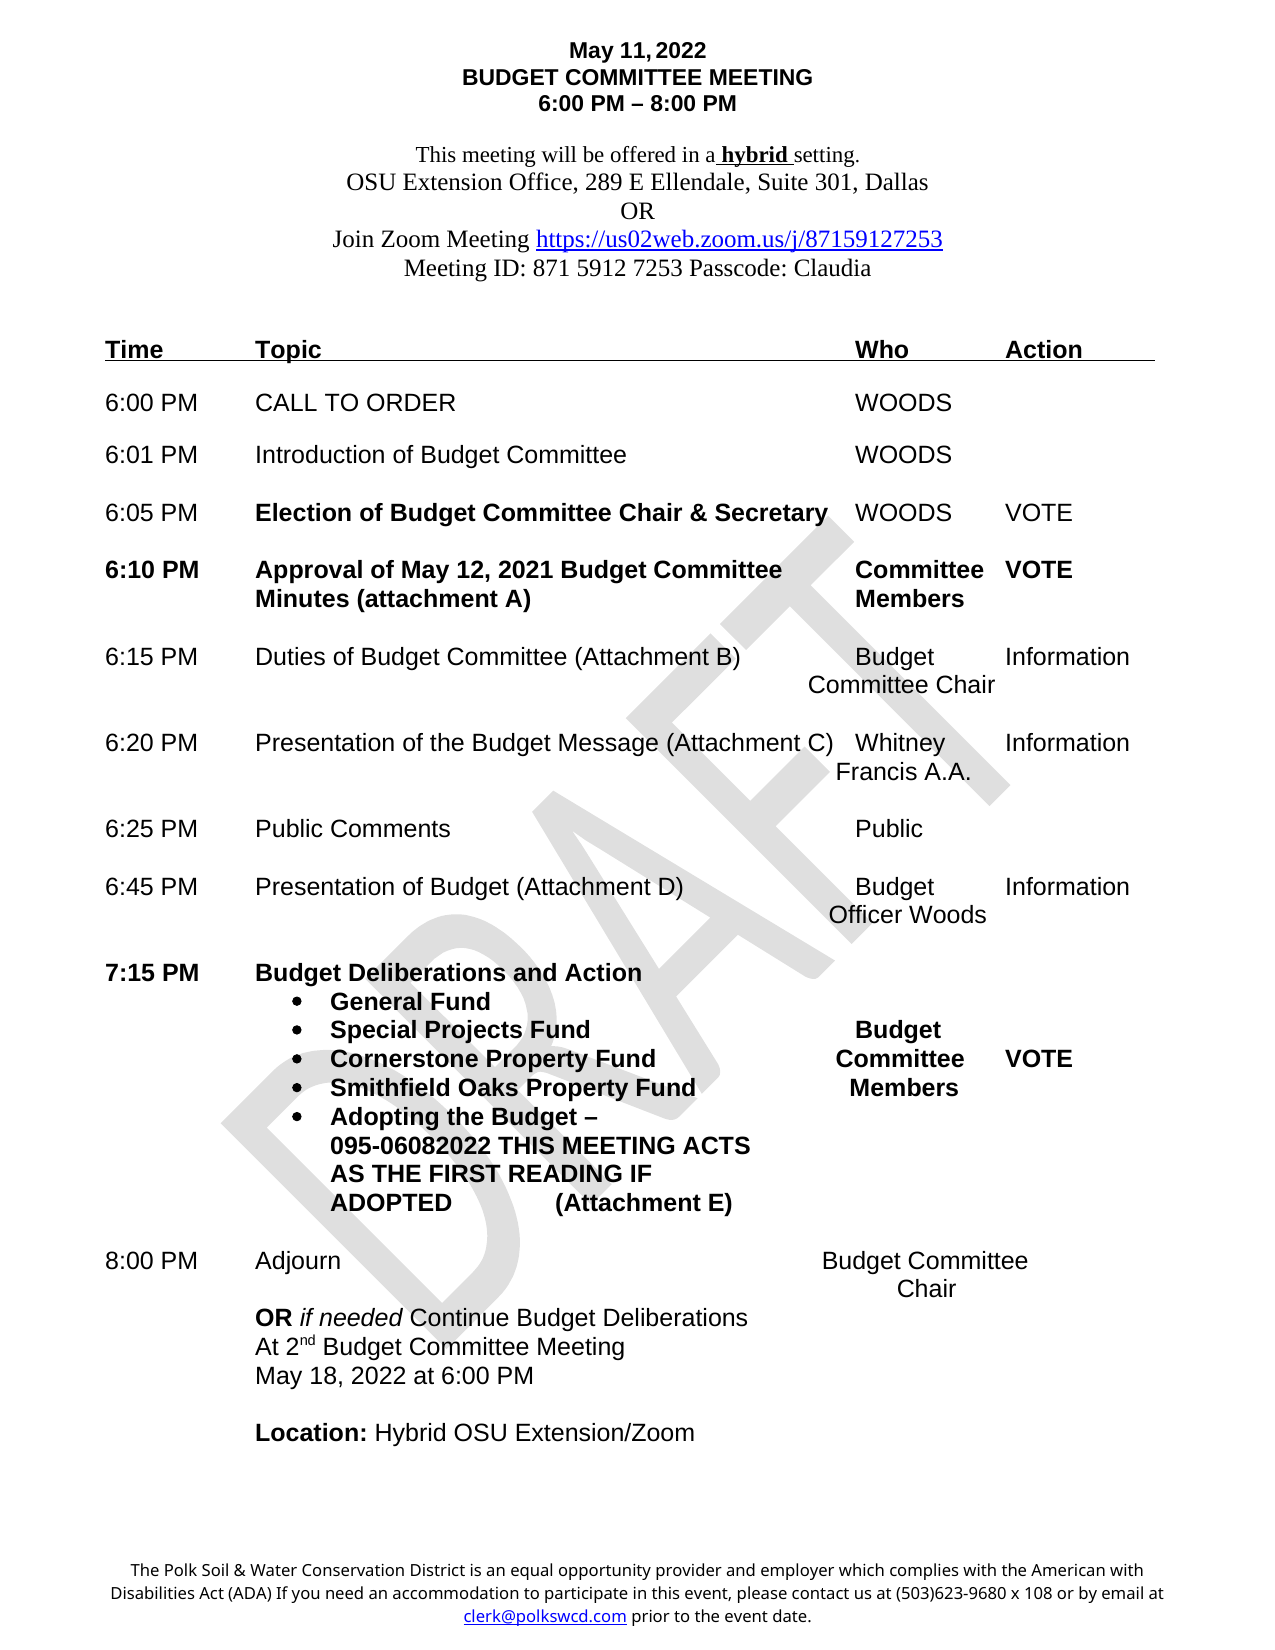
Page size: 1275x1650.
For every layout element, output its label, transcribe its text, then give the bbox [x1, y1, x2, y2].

text Location: Hybrid OSU Extension/Zoom [105, 1418, 1170, 1447]
text Committee Chair [105, 670, 1170, 699]
text 095-06082022 THIS MEETING ACTS [330, 1131, 1170, 1159]
text 6:01 PM Introduction of Budget Committee WOODS [105, 440, 1170, 469]
text 6:20 PM Presentation of the Budget Message (Attachment C) Whitney Information [105, 728, 1170, 756]
text AS THE FIRST READING IF [330, 1159, 1170, 1188]
text 8:00 PM Adjourn Budget Committee [105, 1246, 1170, 1274]
text At 2nd Budget Committee Meeting [105, 1332, 1170, 1361]
list Special Projects Fund Budget [292, 1015, 1170, 1044]
text ADOPTED (Attachment E) [330, 1188, 1170, 1217]
list Smithfield Oaks Property Fund Members [292, 1073, 1170, 1102]
list Cornerstone Property Fund Committee VOTE [292, 1044, 1170, 1073]
text 6:45 PM Presentation of Budget (Attachment D) Budget Information [105, 871, 1170, 900]
text Officer Woods [105, 900, 1170, 929]
list Adopting the Budget – [292, 1102, 1170, 1131]
text OR if needed Continue Budget Deliberations [105, 1303, 1170, 1332]
text 6:00 PM CALL TO ORDER WOODS [105, 387, 1170, 416]
text 6:15 PM Duties of Budget Committee (Attachment B) Budget Information [105, 641, 1170, 670]
text Minutes (attachment A) Members [105, 584, 1170, 613]
text Time Topic Who Action [105, 335, 1170, 363]
text 7:15 PM Budget Deliberations and Action [105, 958, 1170, 986]
text 6:25 PM Public Comments Public [105, 814, 1170, 843]
text 6:10 PM Approval of May 12, 2021 Budget Committee Committee VOTE [105, 555, 1170, 584]
text May 18, 2022 at 6:00 PM [105, 1361, 1170, 1389]
text Francis A.A. [105, 756, 1170, 785]
text 6:05 PM Election of Budget Committee Chair & Secretary WOODS VOTE [105, 498, 1170, 526]
list General Fund [292, 986, 1170, 1015]
text Chair [105, 1274, 1170, 1303]
